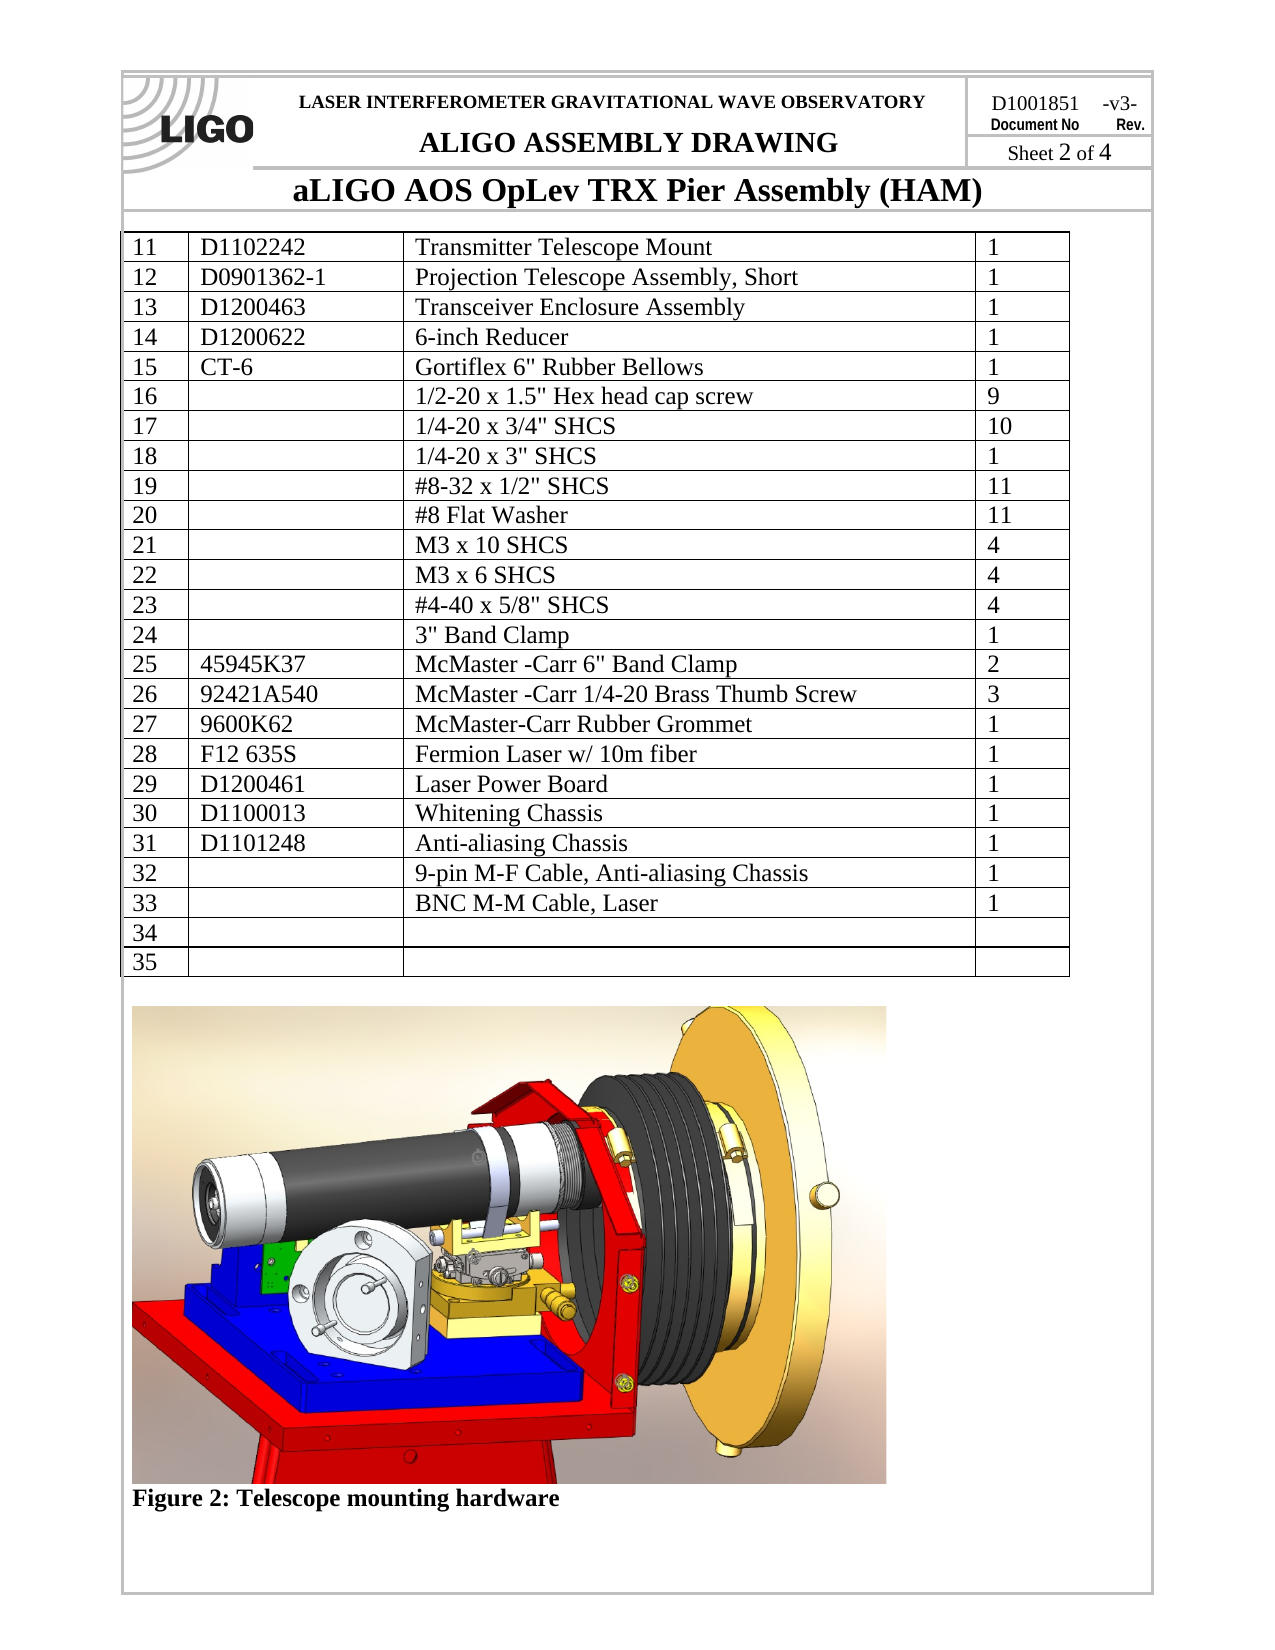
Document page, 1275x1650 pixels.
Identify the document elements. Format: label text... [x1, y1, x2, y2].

table_cell 28 [124, 739, 188, 768]
table_cell 1/2-20 x 1.5" Hex head cap screw [404, 381, 975, 410]
table_cell 29 [124, 769, 188, 797]
table_cell 1 [976, 709, 1069, 738]
table_cell Anti-aliasing Chassis [404, 828, 975, 857]
table_cell [189, 858, 403, 887]
table_cell [189, 441, 403, 470]
table_cell 35 [124, 948, 188, 976]
table_cell D1200622 [189, 322, 403, 351]
table_cell BNC M-M Cable, Laser [404, 888, 975, 917]
table_cell 4 [976, 530, 1069, 559]
table_cell [189, 471, 403, 499]
table_cell [189, 620, 403, 648]
table_cell 18 [124, 441, 188, 470]
table_cell [189, 530, 403, 559]
table_cell [404, 918, 975, 946]
table_cell 1 [976, 441, 1069, 470]
table_cell M3 x 10 SHCS [404, 530, 975, 559]
table_cell 20 [124, 501, 188, 529]
table_cell 11 [976, 501, 1069, 529]
table_cell D1102242 [189, 233, 403, 261]
table_cell 4 [976, 590, 1069, 619]
table_cell 13 [124, 292, 188, 321]
table_cell D1101248 [189, 828, 403, 857]
table_cell [976, 918, 1069, 946]
picture [123, 78, 254, 174]
table_cell 2 [976, 650, 1069, 678]
table_cell [189, 560, 403, 589]
table_cell [189, 590, 403, 619]
table_cell D1200463 [189, 292, 403, 321]
table_cell M3 x 6 SHCS [404, 560, 975, 589]
table_cell 17 [124, 411, 188, 440]
table_cell 9 [976, 381, 1069, 410]
table_cell 1 [976, 799, 1069, 827]
table_cell Transceiver Enclosure Assembly [404, 292, 975, 321]
table_cell 15 [124, 352, 188, 380]
table_cell McMaster-Carr Rubber Grommet [404, 709, 975, 738]
table_cell CT-6 [189, 352, 403, 380]
table_cell [976, 948, 1069, 976]
table_cell 1 [976, 828, 1069, 857]
table_cell 1/4-20 x 3/4" SHCS [404, 411, 975, 440]
table_cell McMaster -Carr 1/4-20 Brass Thumb Screw [404, 679, 975, 708]
table_cell 21 [124, 530, 188, 559]
table_cell 14 [124, 322, 188, 351]
table_cell Transmitter Telescope Mount [404, 233, 975, 261]
table_cell [189, 888, 403, 917]
table_cell 92421A540 [189, 679, 403, 708]
table_cell 30 [124, 799, 188, 827]
table_cell 6-inch Reducer [404, 322, 975, 351]
table_cell 19 [124, 471, 188, 499]
table_cell Whitening Chassis [404, 799, 975, 827]
table_cell 45945K37 [189, 650, 403, 678]
table_cell 25 [124, 650, 188, 678]
table_cell McMaster -Carr 6" Band Clamp [404, 650, 975, 678]
table_cell 1 [976, 233, 1069, 261]
table_cell 4 [976, 560, 1069, 589]
table_cell 1 [976, 739, 1069, 768]
table_cell 1 [976, 769, 1069, 797]
table_cell 26 [124, 679, 188, 708]
table_cell 1 [976, 322, 1069, 351]
table_cell 22 [124, 560, 188, 589]
table_cell 34 [124, 918, 188, 946]
table_cell D0901362-1 [189, 262, 403, 291]
table_cell [189, 381, 403, 410]
table_cell [189, 948, 403, 976]
table_cell D1100013 [189, 799, 403, 827]
table_cell 1 [976, 620, 1069, 648]
table_cell 33 [124, 888, 188, 917]
table_cell #8-32 x 1/2" SHCS [404, 471, 975, 499]
table_cell F12 635S [189, 739, 403, 768]
table_cell 1/4-20 x 3" SHCS [404, 441, 975, 470]
table_cell 1 [976, 262, 1069, 291]
table_cell 11 [976, 471, 1069, 499]
table_cell 31 [124, 828, 188, 857]
table_cell 1 [976, 888, 1069, 917]
table_cell [189, 918, 403, 946]
table_cell 1 [976, 292, 1069, 321]
table_cell D1200461 [189, 769, 403, 797]
table_cell Projection Telescope Assembly, Short [404, 262, 975, 291]
table_cell [189, 501, 403, 529]
table_cell 27 [124, 709, 188, 738]
table_cell 10 [976, 411, 1069, 440]
table_cell [189, 411, 403, 440]
picture [132, 1006, 887, 1484]
table_cell #8 Flat Washer [404, 501, 975, 529]
table_cell [404, 948, 975, 976]
table_cell 12 [124, 262, 188, 291]
table_cell 11 [124, 233, 188, 261]
table_cell 23 [124, 590, 188, 619]
table_cell Fermion Laser w/ 10m fiber [404, 739, 975, 768]
table_cell 1 [976, 858, 1069, 887]
table_cell Gortiflex 6" Rubber Bellows [404, 352, 975, 380]
table_cell 1 [976, 352, 1069, 380]
table_cell 16 [124, 381, 188, 410]
table_cell 3" Band Clamp [404, 620, 975, 648]
table_cell 9-pin M-F Cable, Anti-aliasing Chassis [404, 858, 975, 887]
table_cell 9600K62 [189, 709, 403, 738]
table_cell 32 [124, 858, 188, 887]
table_cell #4-40 x 5/8" SHCS [404, 590, 975, 619]
table_cell Laser Power Board [404, 769, 975, 797]
table_cell 24 [124, 620, 188, 648]
table_cell 3 [976, 679, 1069, 708]
